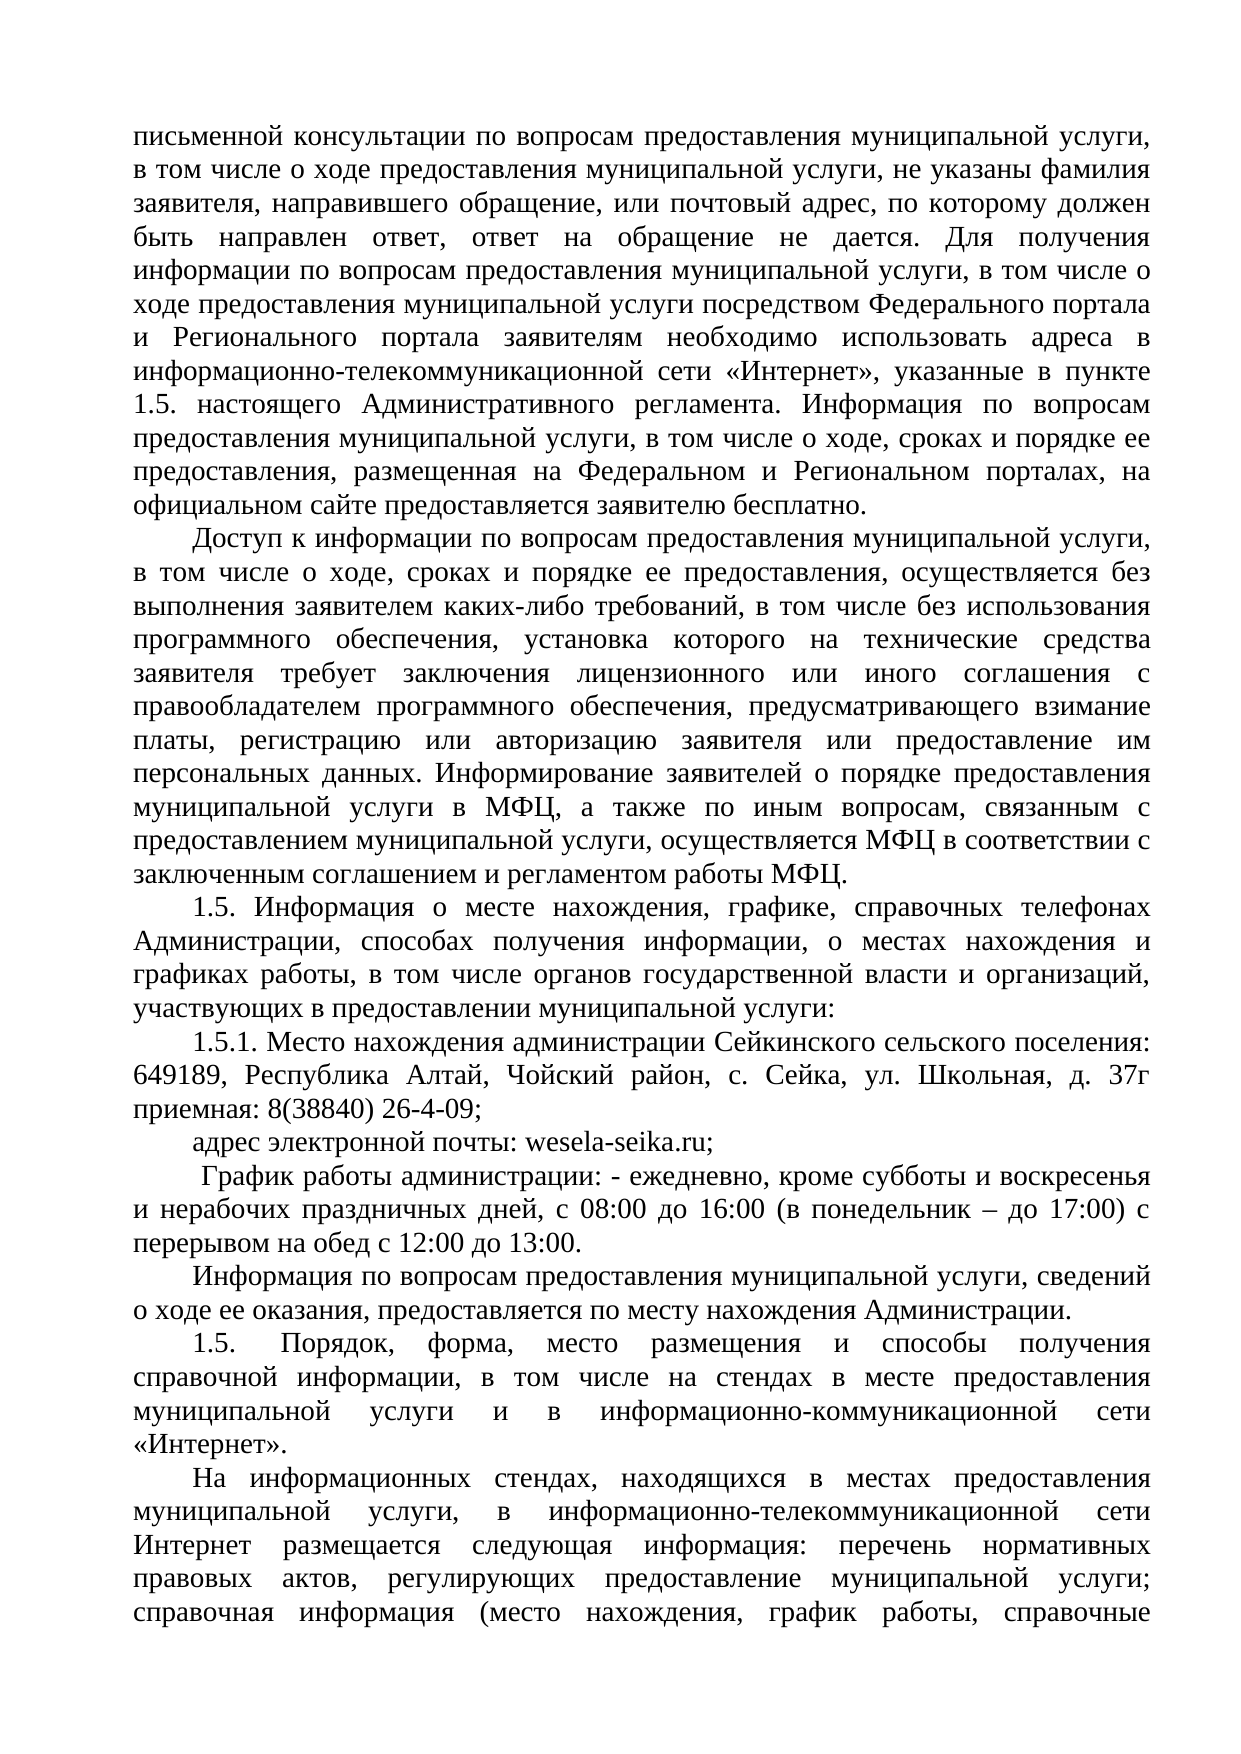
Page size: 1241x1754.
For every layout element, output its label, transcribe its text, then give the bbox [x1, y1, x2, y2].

text адрес электронной почты: wesela-seika.ru; [133, 1124, 1152, 1158]
text Информация по вопросам предоставления муниципальной услуги, сведений о ходе ее оказания, предоставляется по месту нахождения Администрации. [133, 1258, 1152, 1326]
text График работы администрации: - ежедневно, кроме субботы и воскресенья и нерабочих праздничных дней, с 08:00 до 16:00 (в понедельник – до 17:00) с перерывом на обед с 12:00 до 13:00. [133, 1158, 1152, 1258]
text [133, 118, 1152, 521]
text 1.5.1. Место нахождения администрации Сейкинского сельского поселения: 649189, Республика Алтай, Чойский район, с. Сейка, ул. Школьная, д. 37г приемная: 8(38840) 26-4-09; [133, 1024, 1152, 1124]
text 1.5. Информация о месте нахождения, графике, справочных телефонах Администрации, способах получения информации, о местах нахождения и графиках работы, в том числе органов государственной власти и организаций, участвующих в предоставлении муниципальной услуги: [133, 889, 1152, 1024]
list Порядок, форма, место размещения и способы получения справочной информации, в том числе на стендах в месте предоставления муниципальной услуги и в информационно-коммуникационной сети «Интернет». [133, 1326, 1152, 1460]
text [133, 1460, 1152, 1627]
text Доступ к информации по вопросам предоставления муниципальной услуги, в том числе о ходе, сроках и порядке ее предоставления, осуществляется без выполнения заявителем каких-либо требований, в том числе без использования программного обеспечения, установка которого на технические средства заявителя требует заключения лицензионного или иного соглашения с правообладателем программного обеспечения, предусматривающего взимание платы, регистрацию или авторизацию заявителя или предоставление им персональных данных. Информирование заявителей о порядке предоставления муниципальной услуги в МФЦ, а также по иным вопросам, связанным с предоставлением муниципальной услуги, осуществляется МФЦ в соответствии с заключенным соглашением и регламентом работы МФЦ. [133, 521, 1152, 889]
